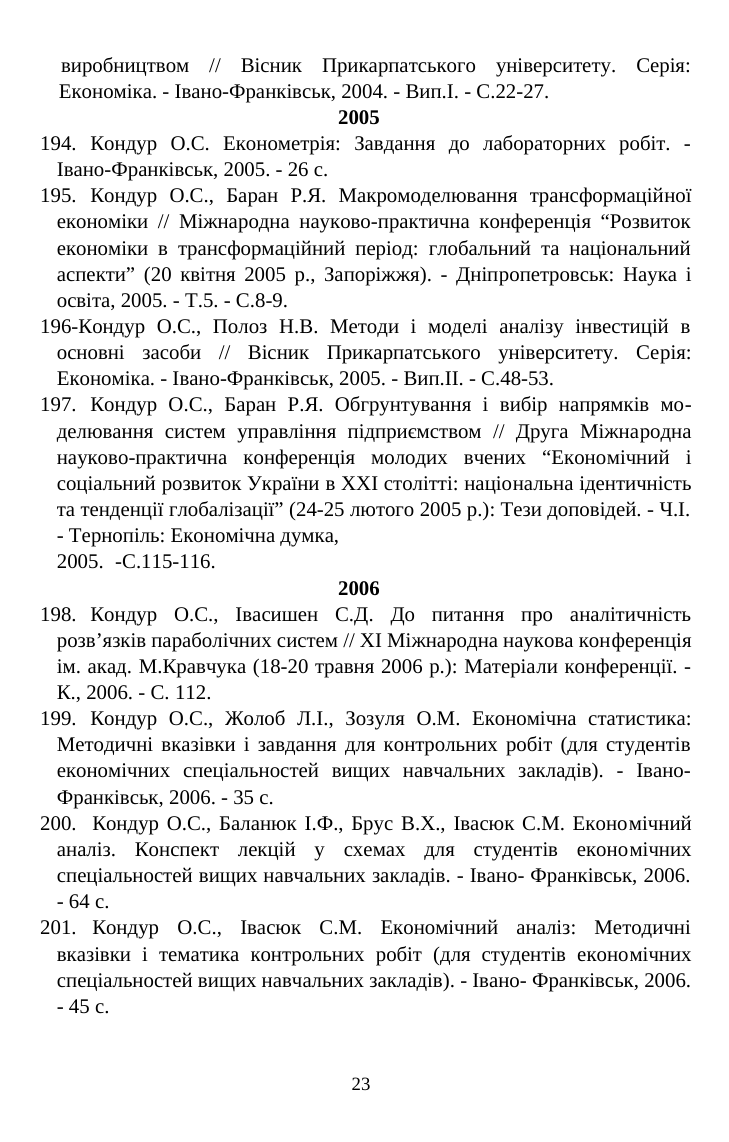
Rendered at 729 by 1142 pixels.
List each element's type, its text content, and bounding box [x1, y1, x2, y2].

list -С.115-116. [40, 549, 691, 573]
text 2006 [338, 575, 691, 599]
list Кондур О.С., Жолоб Л.І., Зозуля О.М. Економічна статистика: Методичні вказівки і завдання для контрольних робіт (для студентів економічних спеціальностей вищих навчальних закладів). - Івано-Франківськ, 2006. - 35 с. [40, 706, 691, 809]
text виробництвом // Вісник Прикарпатського університету. Серія: Економіка. - Івано-Франківськ, 2004. - Вип.І. - С.22-27. [59, 52, 691, 103]
text 23 [351, 1072, 370, 1094]
list Кондур О.С., Івасишен С.Д. До питання про аналітичність розв’язків параболічних систем // XI Міжнародна наукова конференція ім. акад. М.Кравчука (18-20 травня 2006 р.): Матеріали конференції. - К., 2006. - С. 112. [40, 602, 691, 704]
list Кондур О.С., Баланюк І.Ф., Брус В.Х., Івасюк С.М. Економічний аналіз. Конспект лекцій у схемах для студентів економічних спеціальностей вищих навчальних закладів. - Івано- Франківськ, 2006. - 64 с. [40, 811, 691, 913]
list Кондур О.С., Івасюк С.М. Економічний аналіз: Методичні вказівки і тематика контрольних робіт (для студентів економічних спеціальностей вищих навчальних закладів). - Івано- Франківськ, 2006. - 45 с. [40, 915, 691, 1018]
text 196-Кондур О.С., Полоз Н.В. Методи і моделі аналізу інвестицій в основні засоби // Вісник Прикарпатського університету. Серія: Економіка. - Івано-Франківськ, 2005. - Вип.ІІ. - С.48-53. [40, 314, 691, 390]
text 2005 [338, 105, 691, 129]
list Кондур О.С., Баран Р.Я. Макромоделювання трансформаційної економіки // Міжнародна науково-практична конференція “Розвиток економіки в трансформаційний період: глобальний та національний аспекти” (20 квітня 2005 р., Запоріжжя). - Дніпропетровськ: Наука і освіта, 2005. - Т.5. - С.8-9. [40, 183, 691, 312]
list Кондур О.С., Баран Р.Я. Обгрунтування і вибір напрямків моделювання систем управління підприємством // Друга Міжнародна науково-практична конференція молодих вчених “Економічний і соціальний розвиток України в XXI столітті: національна ідентичність та тенденції глобалізації” (24-25 лютого 2005 р.): Тези доповідей. - Ч.І. - Тернопіль: Економічна думка, [40, 392, 691, 547]
list Кондур О.С. Економетрія: Завдання до лабораторних робіт. - Івано-Франківськ, 2005. - 26 с. [40, 131, 691, 181]
